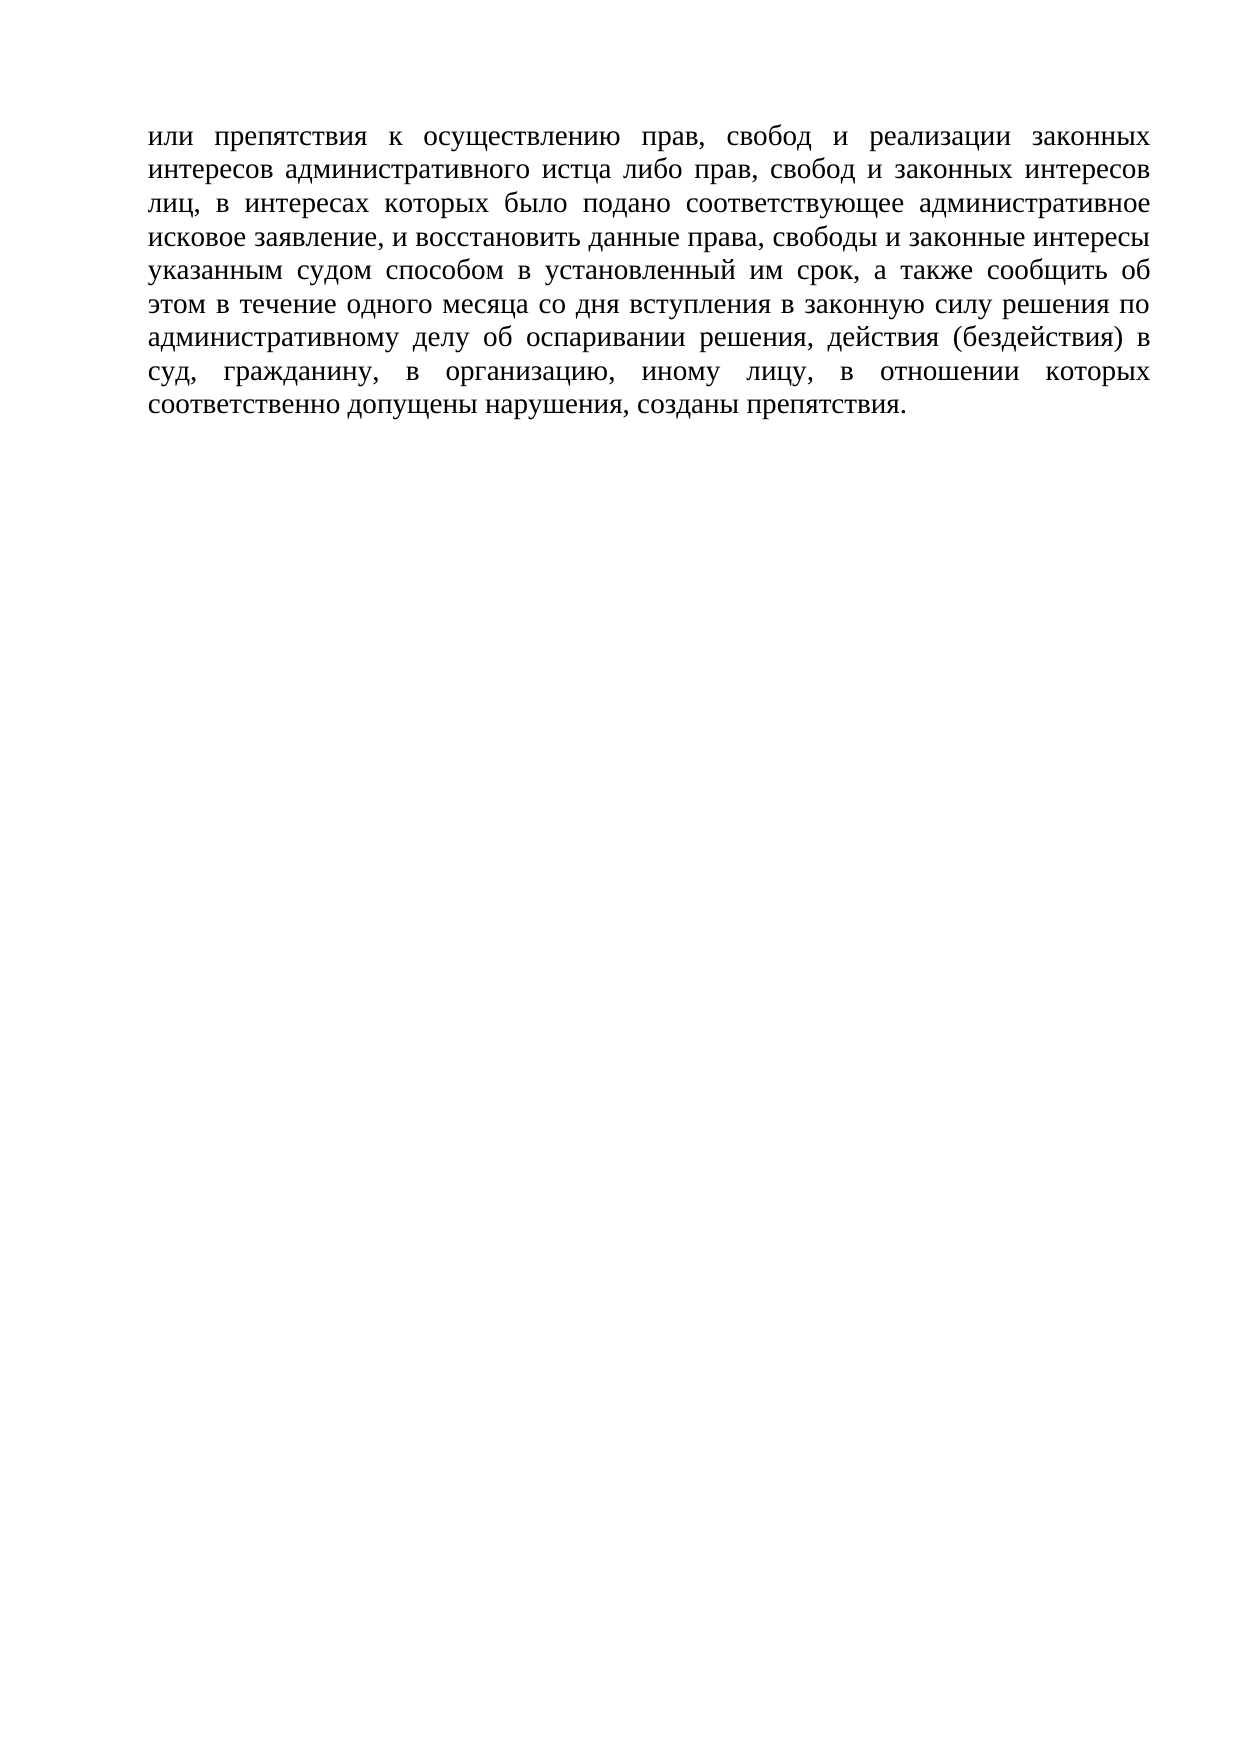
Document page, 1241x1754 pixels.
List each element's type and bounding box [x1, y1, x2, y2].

text [148, 118, 1152, 420]
